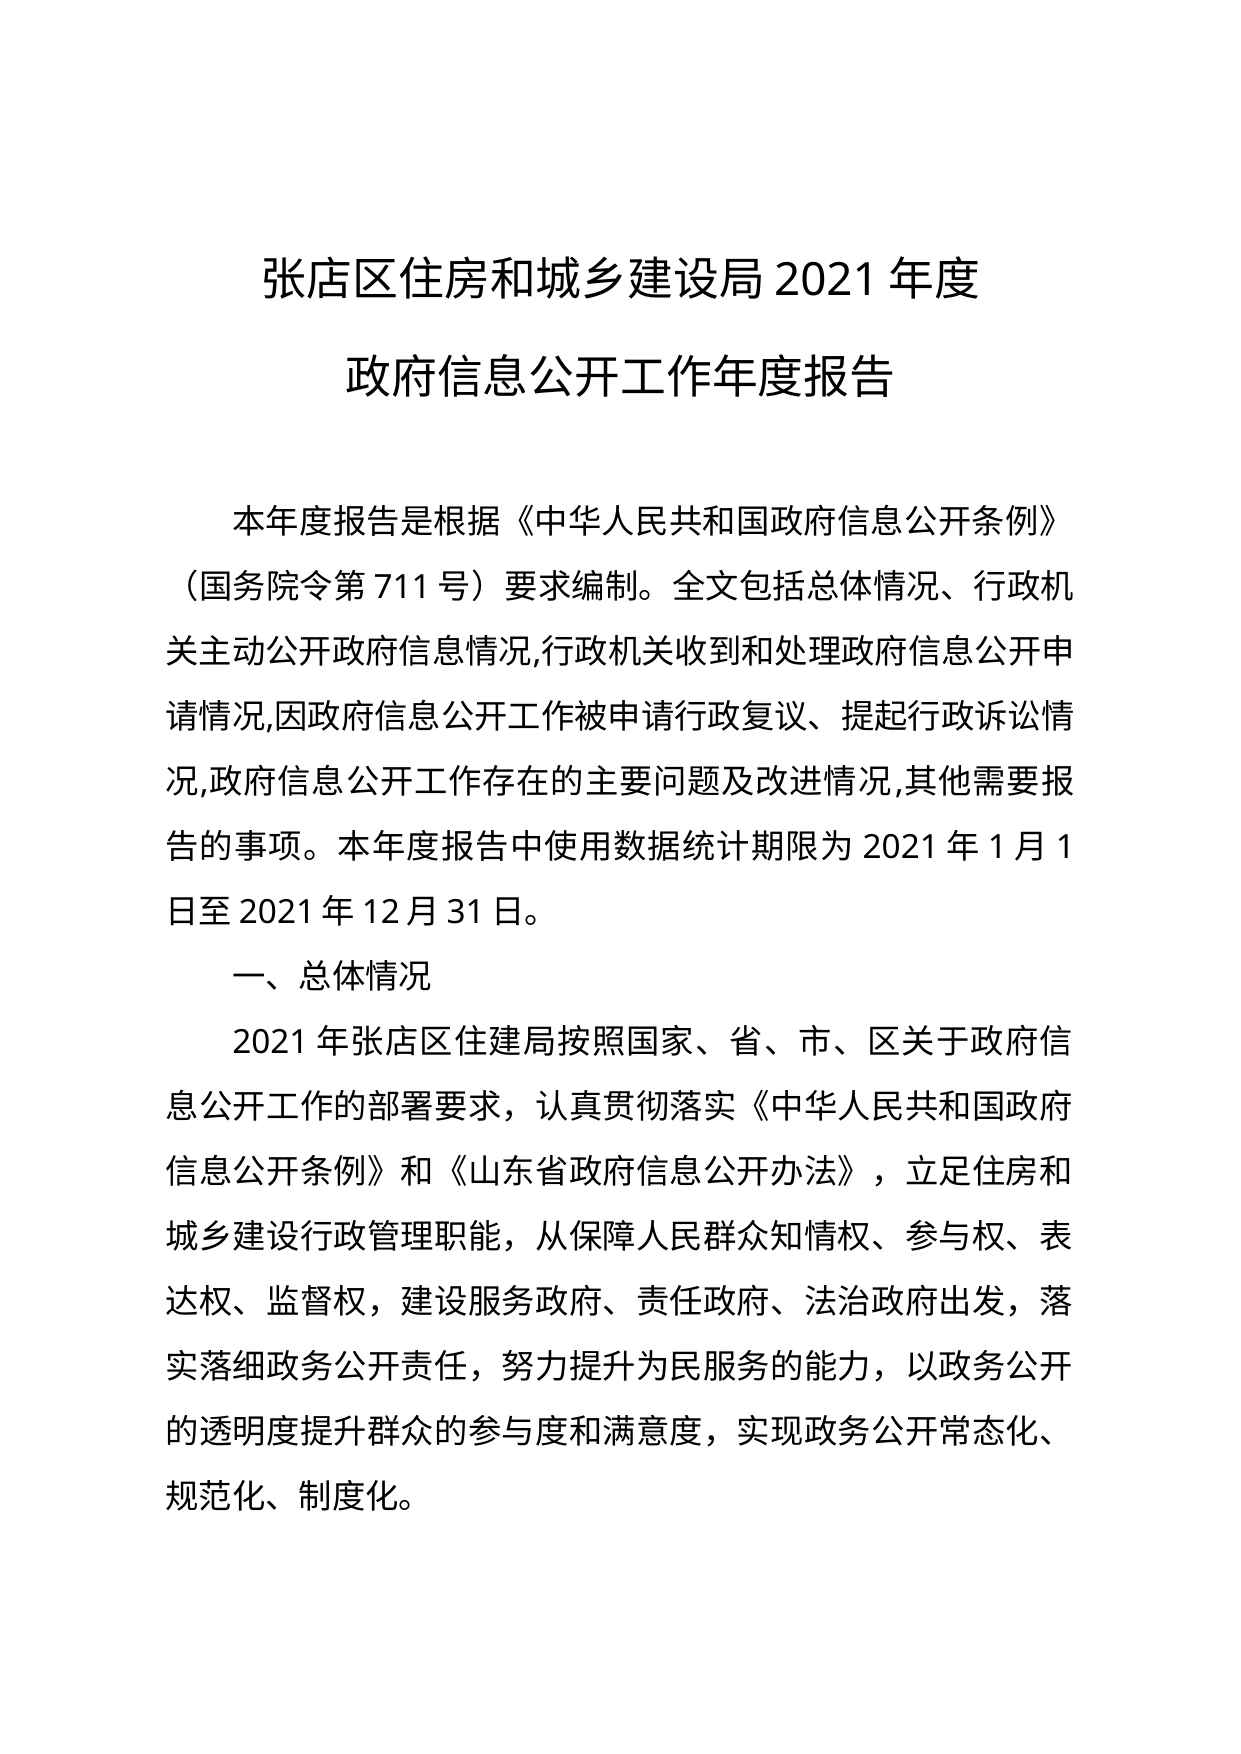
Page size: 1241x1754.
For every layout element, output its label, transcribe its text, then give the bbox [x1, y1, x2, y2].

text 本年度报告是根据《中华人民共和国政府信息公开条例》（国务院令第711号）要求编制。全文包括总体情况、行政机关主动公开政府信息情况,行政机关收到和处理政府信息公开申请情况,因政府信息公开工作被申请行政复议、提起行政诉讼情况,政府信息公开工作存在的主要问题及改进情况,其他需要报告的事项。本年度报告中使用数据统计期限为2021年1月1日至2021年12月31日。 [165, 487, 1075, 942]
text 2021年张店区住建局按照国家、省、市、区关于政府信息公开工作的部署要求，认真贯彻落实《中华人民共和国政府信息公开条例》和《山东省政府信息公开办法》，立足住房和城乡建设行政管理职能，从保障人民群众知情权、参与权、表达权、监督权，建设服务政府、责任政府、法治政府出发，落实落细政务公开责任，努力提升为民服务的能力，以政务公开的透明度提升群众的参与度和满意度，实现政务公开常态化、规范化、制度化。 [165, 1007, 1075, 1527]
text 张店区住房和城乡建设局2021年度 [165, 227, 1075, 324]
text 一、总体情况 [165, 942, 1075, 1007]
text 政府信息公开工作年度报告 [165, 324, 1075, 422]
